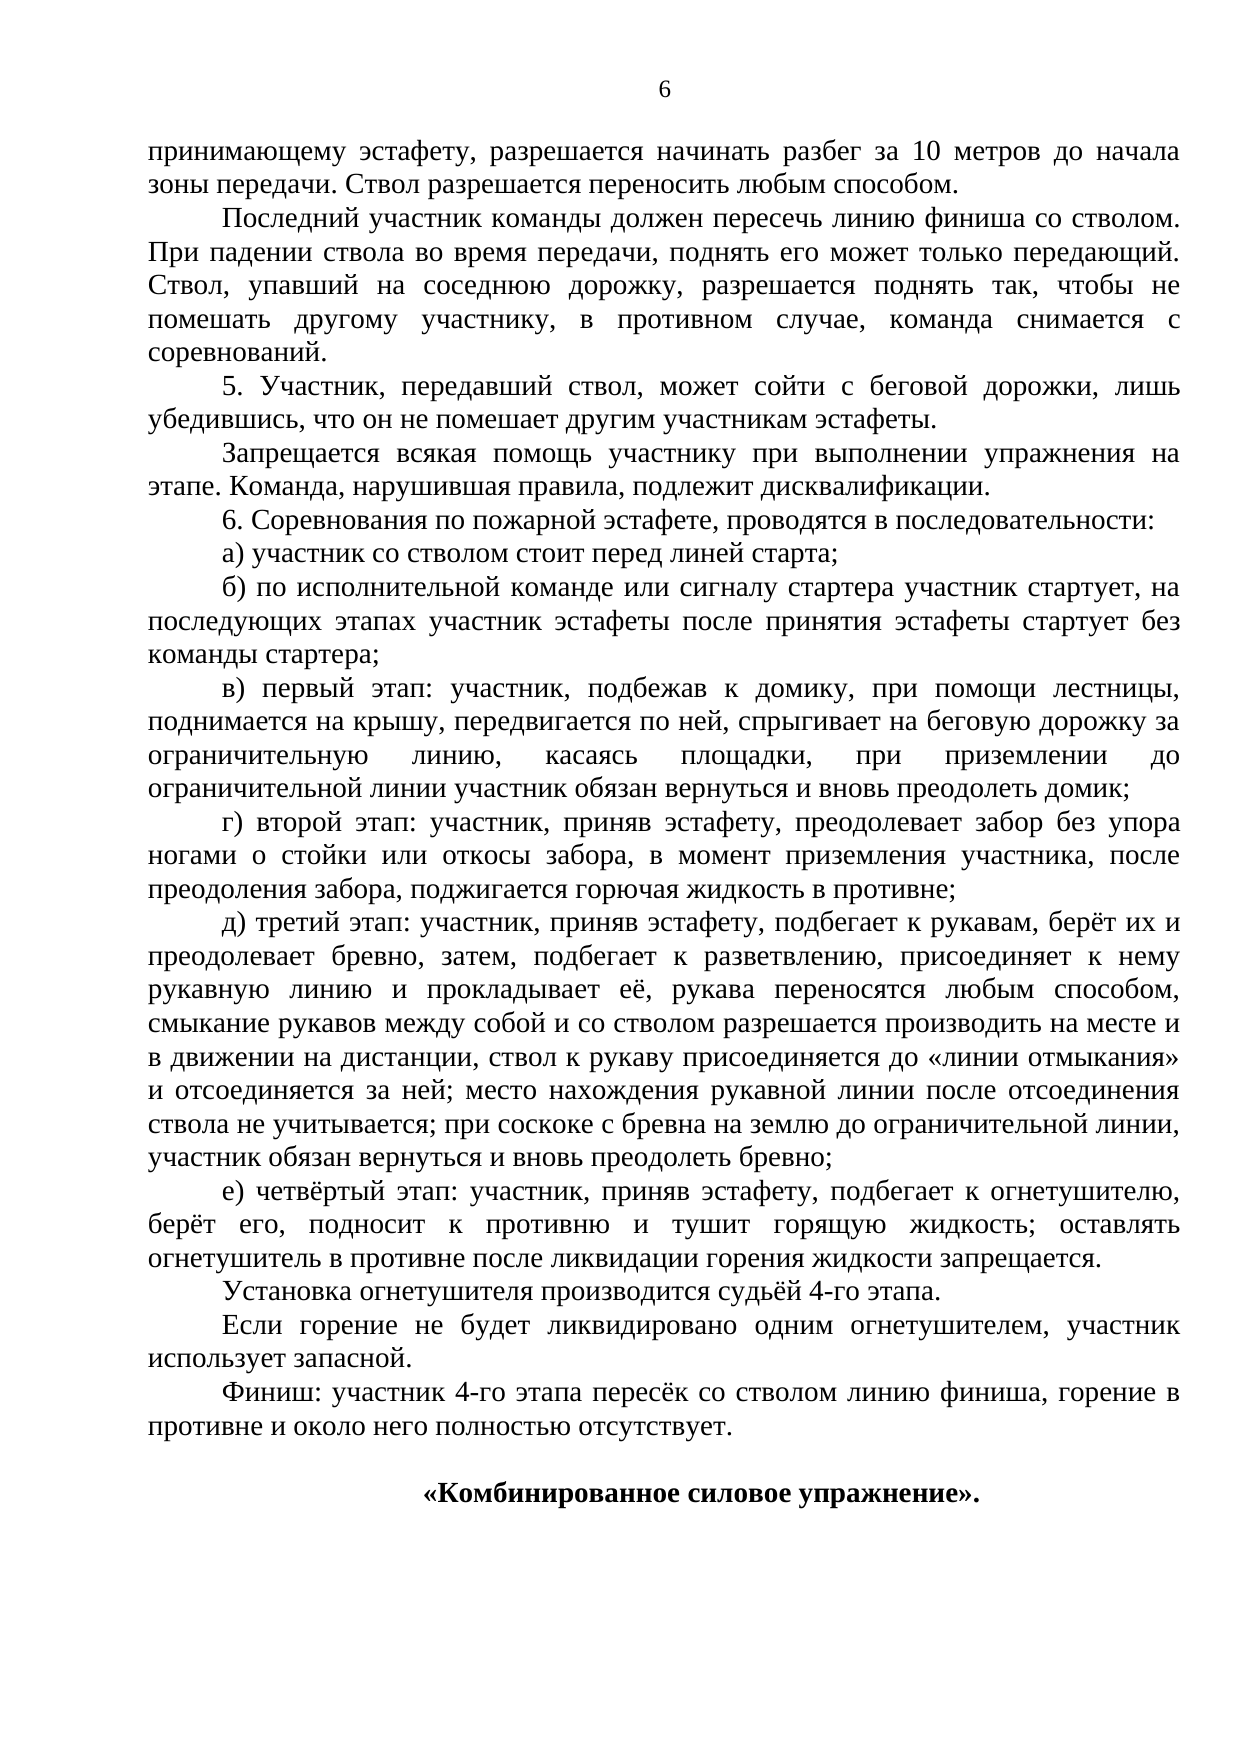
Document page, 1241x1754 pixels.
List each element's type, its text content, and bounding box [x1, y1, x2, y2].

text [148, 133, 1181, 200]
text г) второй этап: участник, приняв эстафету, преодолевает забор без упора ногами о стойки или откосы забора, в момент приземления участника, после преодоления забора, поджигается горючая жидкость в противне; [148, 804, 1181, 904]
text в) первый этап: участник, подбежав к домику, при помощи лестницы, поднимается на крышу, передвигается по ней, спрыгивает на беговую дорожку за ограничительную линию, касаясь площадки, при приземлении до ограничительной линии участник обязан вернуться и вновь преодолеть домик; [148, 670, 1181, 804]
text Запрещается всякая помощь участнику при выполнении упражнения на этапе. Команда, нарушившая правила, подлежит дисквалификации. [148, 435, 1181, 502]
text е) четвёртый этап: участник, приняв эстафету, подбегает к огнетушителю, берёт его, подносит к противню и тушит горящую жидкость; оставлять огнетушитель в противне после ликвидации горения жидкости запрещается. [148, 1173, 1181, 1273]
text б) по исполнительной команде или сигналу стартера участник стартует, на последующих этапах участник эстафеты после принятия эстафеты стартует без команды стартера; [148, 569, 1181, 670]
text Финиш: участник 4-го этапа пересёк со стволом линию финиша, горение в противне и около него полностью отсутствует. [148, 1374, 1181, 1441]
text Если горение не будет ликвидировано одним огнетушителем, участник использует запасной. [148, 1307, 1181, 1374]
text 6. Соревнования по пожарной эстафете, проводятся в последовательности: [148, 502, 1181, 536]
text а) участник со стволом стоит перед линей старта; [148, 536, 1181, 569]
text Установка огнетушителя производится судьёй 4-го этапа. [148, 1273, 1181, 1307]
text д) третий этап: участник, приняв эстафету, подбегает к рукавам, берёт их и преодолевает бревно, затем, подбегает к разветвлению, присоединяет к нему рукавную линию и прокладывает её, рукава переносятся любым способом, смыкание рукавов между собой и со стволом разрешается производить на месте и в движении на дистанции, ствол к рукаву присоединяется до «линии отмыкания» и отсоединяется за ней; место нахождения рукавной линии после отсоединения ствола не учитывается; при соскоке с бревна на землю до ограничительной линии, участник обязан вернуться и вновь преодолеть бревно; [148, 904, 1181, 1173]
text 5. Участник, передавший ствол, может сойти с беговой дорожки, лишь убедившись, что он не помешает другим участникам эстафеты. [148, 368, 1181, 435]
text Последний участник команды должен пересечь линию финиша со стволом. При падении ствола во время передачи, поднять его может только передающий. Ствол, упавший на соседнюю дорожку, разрешается поднять так, чтобы не помешать другому участнику, в противном случае, команда снимается с соревнований. [148, 200, 1181, 368]
text «Комбинированное силовое упражнение». [148, 1475, 1181, 1508]
